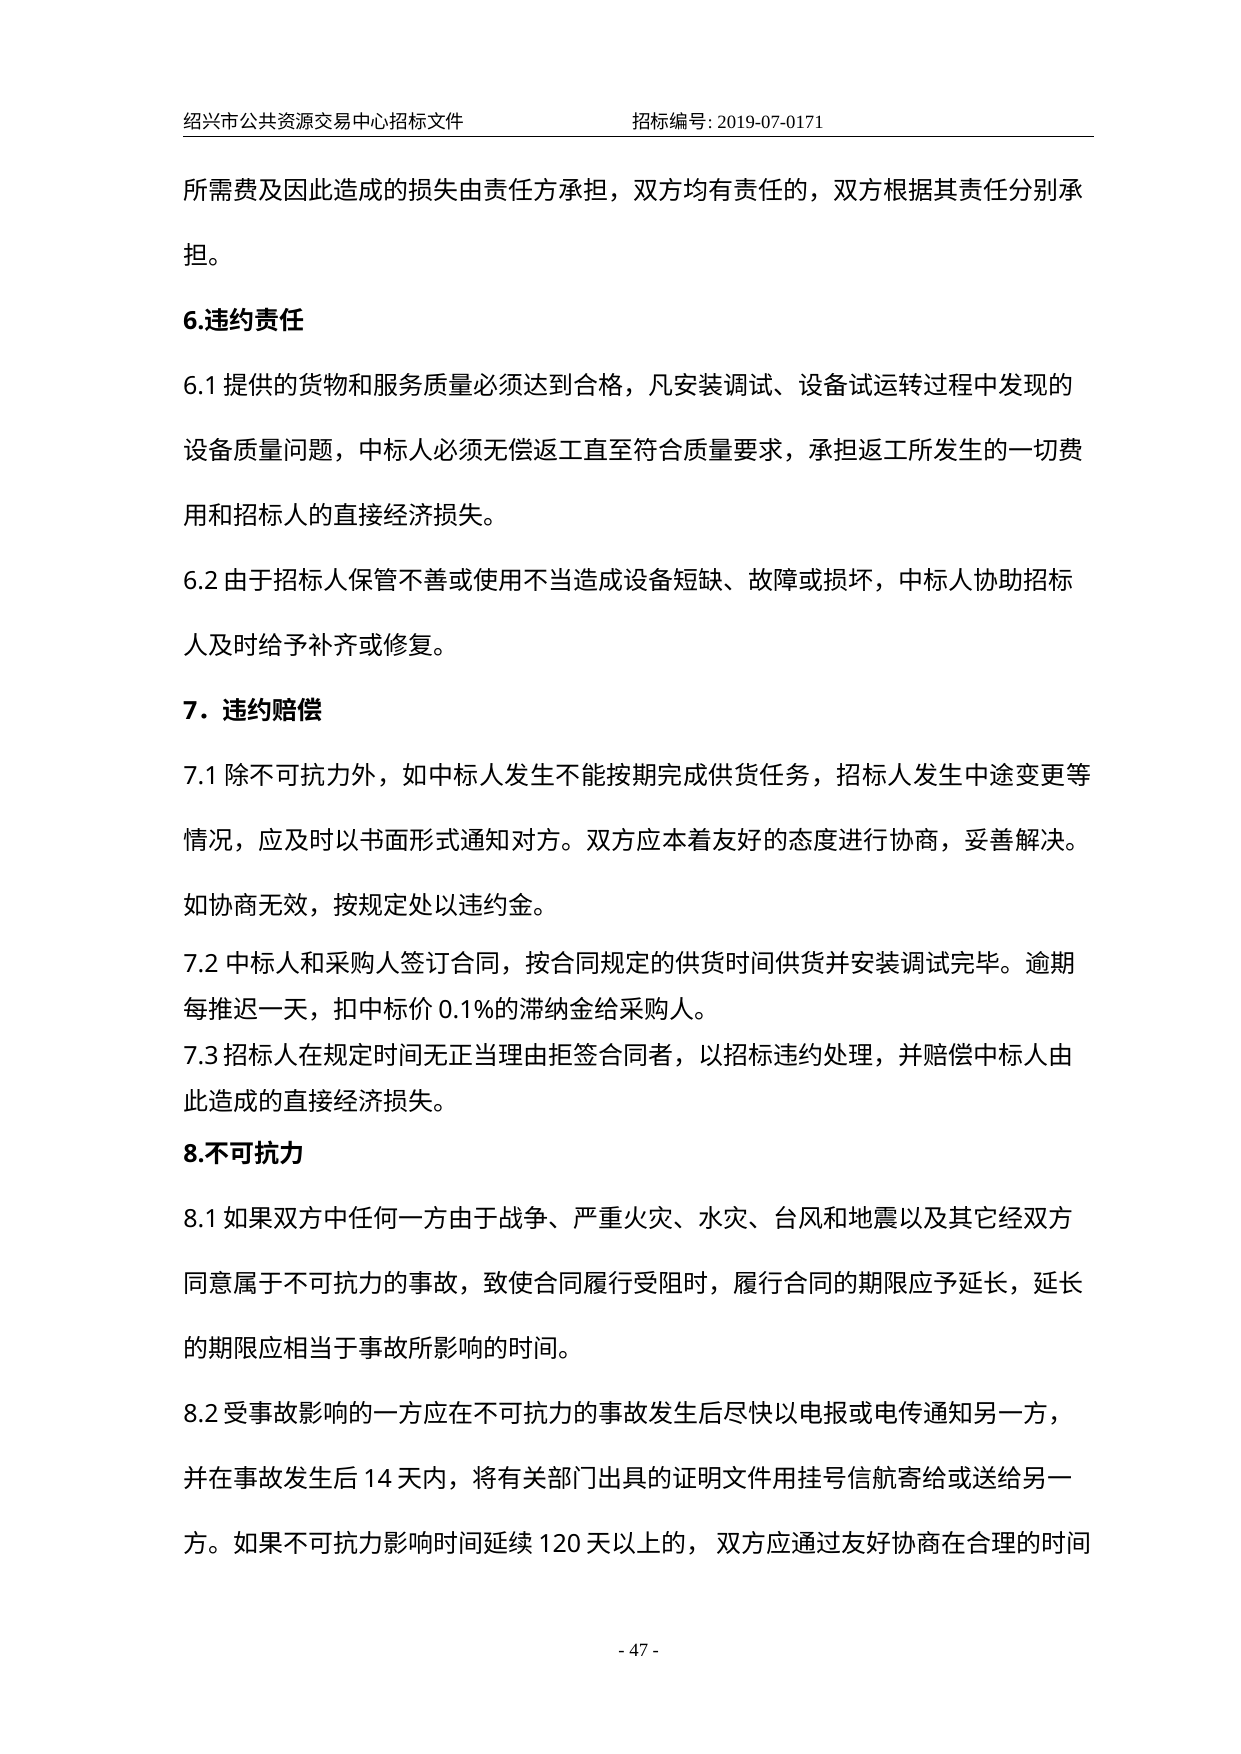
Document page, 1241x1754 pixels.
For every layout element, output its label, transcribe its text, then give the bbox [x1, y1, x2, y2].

text 7.2 中标人和采购人签订合同，按合同规定的供货时间供货并安装调试完毕。逾期每推迟一天，扣中标价0.1%的滞纳金给采购人。 [183, 936, 1094, 1027]
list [183, 1379, 1094, 1574]
list 6.1提供的货物和服务质量必须达到合格，凡安装调试、设备试运转过程中发现的设备质量问题，中标人必须无偿返工直至符合质量要求，承担返工所发生的一切费用和招标人的直接经济损失。 [183, 351, 1094, 546]
text 7.3招标人在规定时间无正当理由拒签合同者，以招标违约处理，并赔偿中标人由此造成的直接经济损失。 [183, 1027, 1094, 1119]
list 7．违约赔偿 [183, 676, 1094, 741]
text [183, 156, 1094, 286]
list 6.2由于招标人保管不善或使用不当造成设备短缺、故障或损坏，中标人协助招标人及时给予补齐或修复。 [183, 546, 1094, 676]
text 8.不可抗力 [183, 1119, 1094, 1184]
text 7.1除不可抗力外，如中标人发生不能按期完成供货任务，招标人发生中途变更等情况，应及时以书面形式通知对方。双方应本着友好的态度进行协商，妥善解决。如协商无效，按规定处以违约金。 [183, 741, 1094, 936]
text 6.违约责任 [183, 286, 1094, 351]
list 8.1如果双方中任何一方由于战争、严重火灾、水灾、台风和地震以及其它经双方同意属于不可抗力的事故，致使合同履行受阻时，履行合同的期限应予延长，延长的期限应相当于事故所影响的时间。 [183, 1184, 1094, 1379]
